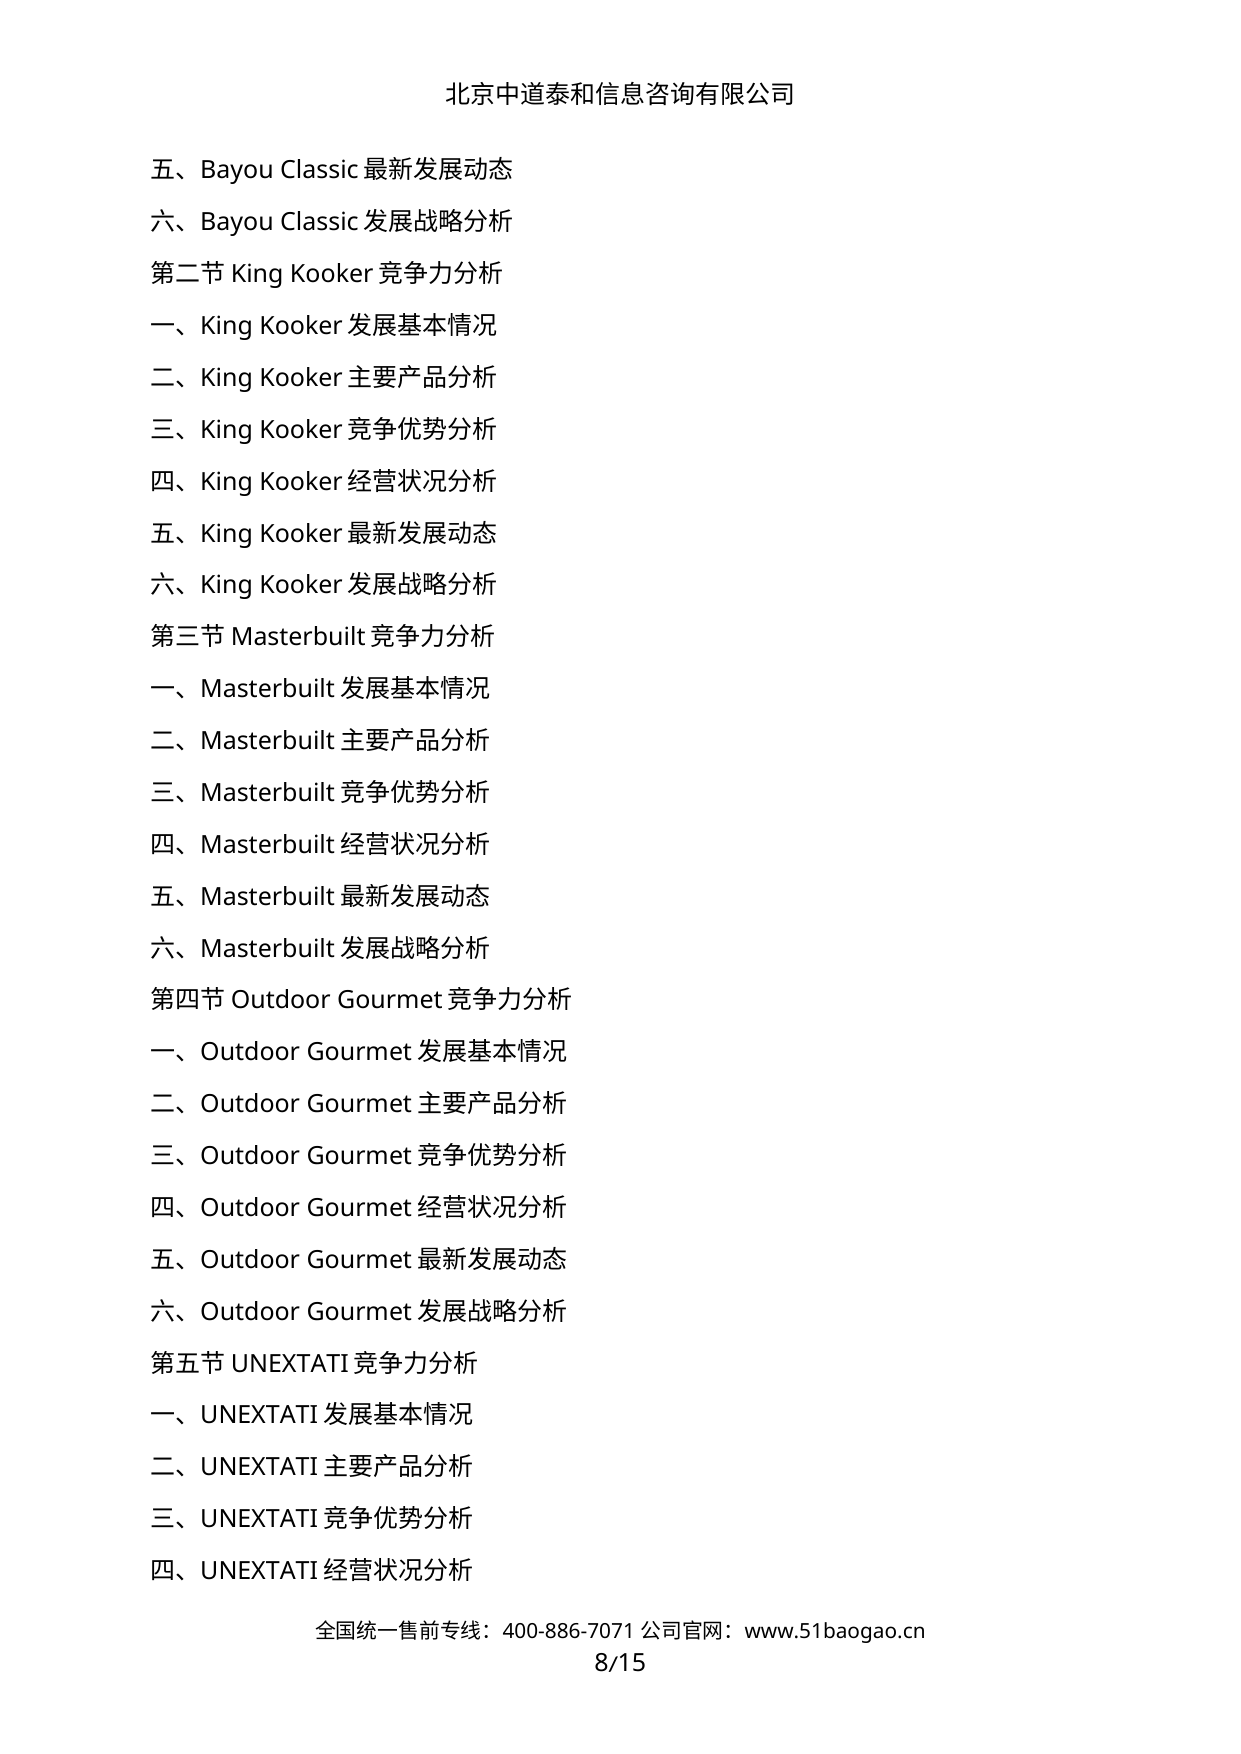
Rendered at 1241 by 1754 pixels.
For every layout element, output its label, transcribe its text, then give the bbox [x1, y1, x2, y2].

text 二、UNEXTATI主要产品分析 [150, 1447, 1090, 1483]
text 二、Outdoor Gourmet主要产品分析 [150, 1084, 1090, 1120]
text 一、Outdoor Gourmet发展基本情况 [150, 1032, 1090, 1068]
text 第三节 Masterbuilt竞争力分析 [150, 617, 1090, 653]
text 二、Masterbuilt主要产品分析 [150, 721, 1090, 757]
text 三、King Kooker竞争优势分析 [150, 409, 1090, 446]
text 五、Outdoor Gourmet最新发展动态 [150, 1239, 1090, 1276]
text 六、Bayou Classic发展战略分析 [150, 202, 1090, 238]
text 六、Masterbuilt发展战略分析 [150, 928, 1090, 964]
text 五、Masterbuilt最新发展动态 [150, 876, 1090, 912]
text 六、King Kooker发展战略分析 [150, 565, 1090, 601]
text 五、Bayou Classic最新发展动态 [150, 150, 1090, 186]
text 四、Outdoor Gourmet经营状况分析 [150, 1187, 1090, 1224]
text 一、UNEXTATI发展基本情况 [150, 1395, 1090, 1431]
text 第五节 UNEXTATI竞争力分析 [150, 1343, 1090, 1379]
text 四、King Kooker经营状况分析 [150, 461, 1090, 497]
text 第四节 Outdoor Gourmet竞争力分析 [150, 980, 1090, 1016]
text 四、Masterbuilt经营状况分析 [150, 824, 1090, 861]
text 一、King Kooker发展基本情况 [150, 306, 1090, 342]
text 五、King Kooker最新发展动态 [150, 513, 1090, 549]
text 二、King Kooker主要产品分析 [150, 357, 1090, 394]
text 三、Outdoor Gourmet竞争优势分析 [150, 1136, 1090, 1172]
text 三、UNEXTATI竞争优势分析 [150, 1499, 1090, 1535]
text 第二节 King Kooker竞争力分析 [150, 254, 1090, 290]
text 一、Masterbuilt发展基本情况 [150, 669, 1090, 705]
text 四、UNEXTATI经营状况分析 [150, 1551, 1090, 1587]
text 六、Outdoor Gourmet发展战略分析 [150, 1291, 1090, 1327]
text 三、Masterbuilt竞争优势分析 [150, 772, 1090, 809]
